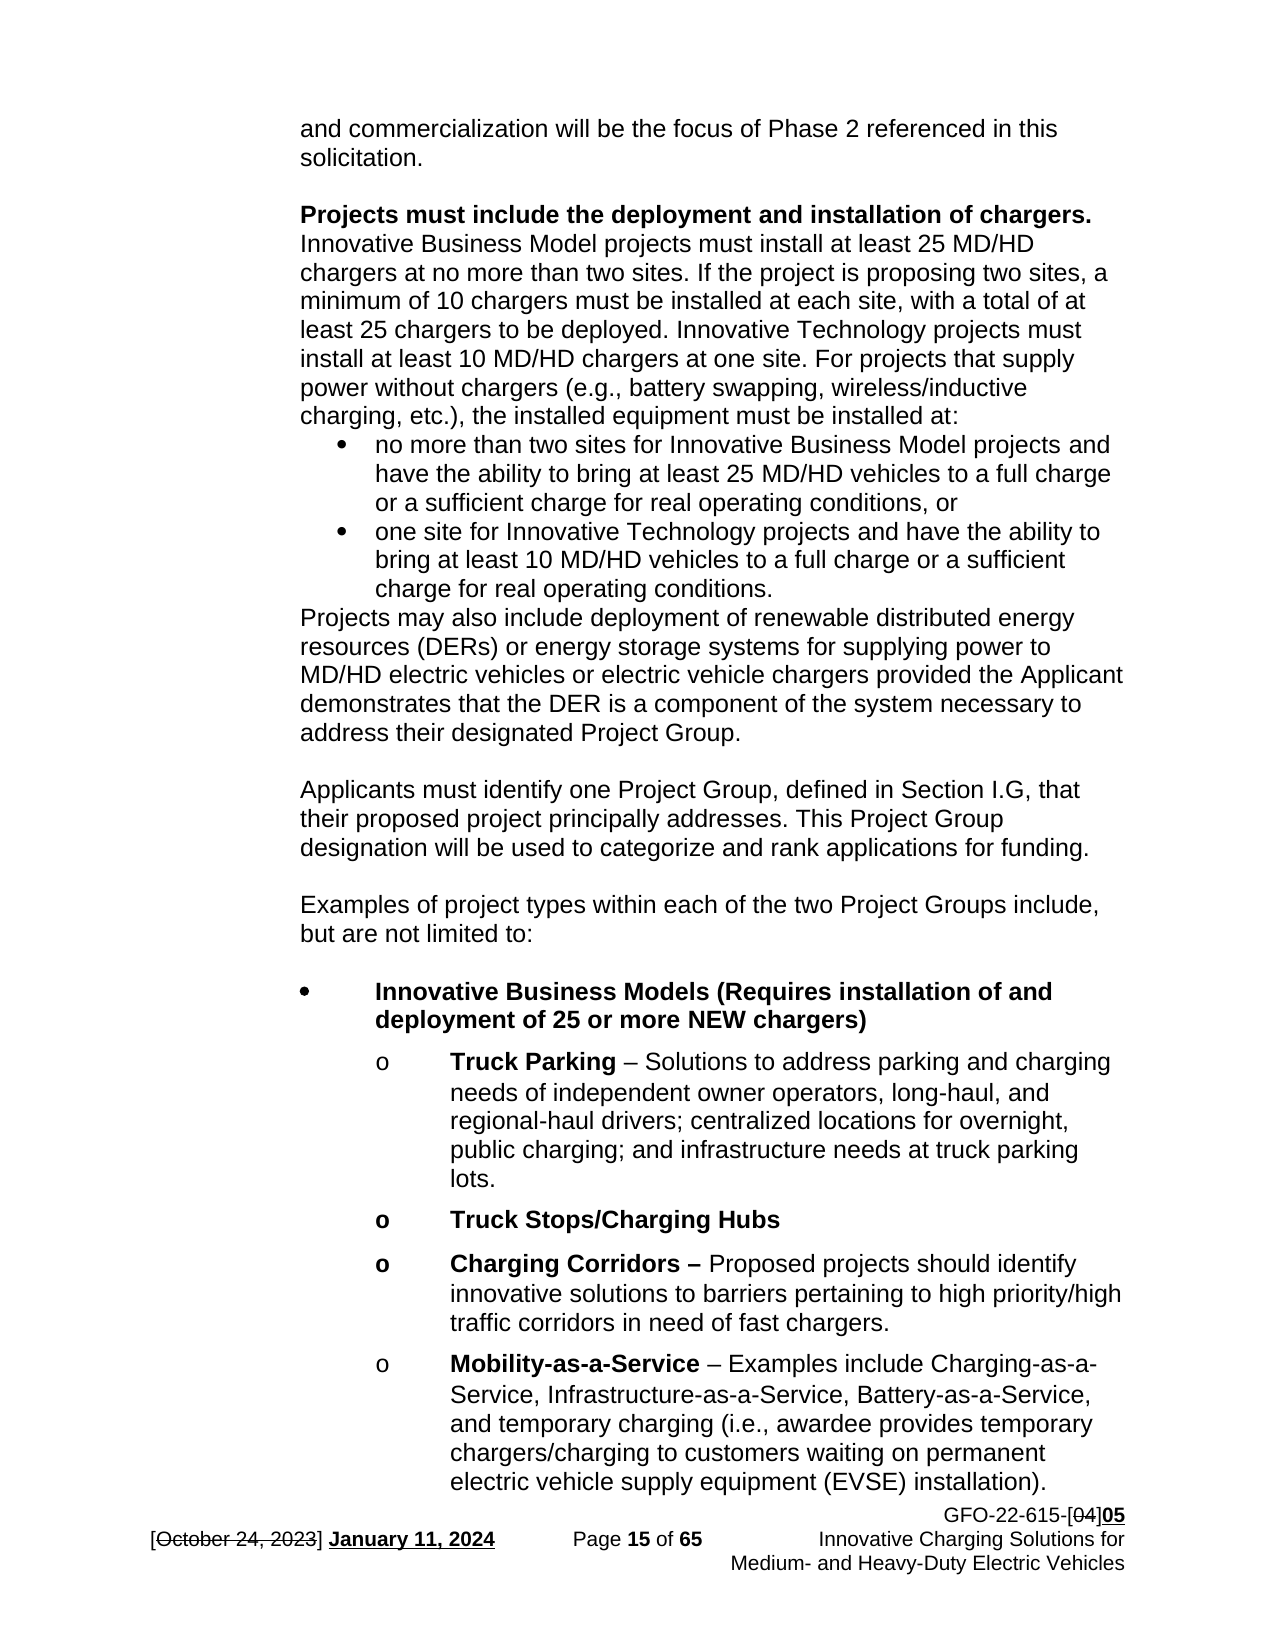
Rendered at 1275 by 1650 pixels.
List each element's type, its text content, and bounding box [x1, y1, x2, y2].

list no more than two sites for Innovative Business Model projects and have the ability to bring at least 25 MD/HD vehicles to a full charge or a sufficient charge for real operating conditions, or [337, 430, 1125, 516]
list Charging Corridors – Proposed projects should identify innovative solutions to barriers pertaining to high priority/high traffic corridors in need of fast chargers. [375, 1248, 1125, 1337]
text Projects must include the deployment and installation of chargers. Innovative Business Model projects must install at least 25 MD/HD chargers at no more than two sites. If the project is proposing two sites, a minimum of 10 chargers must be installed at each site, with a total of at least 25 chargers to be deployed. Innovative Technology projects must install at least 10 MD/HD chargers at one site. For projects that supply power without chargers (e.g., battery swapping, wireless/inductive charging, etc.), the installed equipment must be installed at: [300, 200, 1125, 430]
text Applicants must identify one Project Group, defined in Section I.G, that their proposed project principally addresses. This Project Group designation will be used to categorize and rank applications for funding. [300, 775, 1125, 862]
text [300, 114, 1125, 171]
list Mobility-as-a-Service – Examples include Charging-as-a-Service, Infrastructure-as-a-Service, Battery-as-a-Service, and temporary charging (i.e., awardee provides temporary chargers/charging to customers waiting on permanent electric vehicle supply equipment (EVSE) installation). [375, 1349, 1125, 1495]
list one site for Innovative Technology projects and have the ability to bring at least 10 MD/HD vehicles to a full charge or a sufficient charge for real operating conditions. [337, 516, 1125, 603]
list Truck Stops/Charging Hubs [375, 1205, 1125, 1236]
list Innovative Business Models (Requires installation of and deployment of 25 or more NEW chargers) [300, 977, 1125, 1034]
text Projects may also include deployment of renewable distributed energy resources (DERs) or energy storage systems for supplying power to MD/HD electric vehicles or electric vehicle chargers provided the Applicant demonstrates that the DER is a component of the system necessary to address their designated Project Group. [300, 603, 1125, 747]
text Examples of project types within each of the two Project Groups include, but are not limited to: [300, 890, 1125, 948]
list Truck Parking – Solutions to address parking and charging needs of independent owner operators, long-haul, and regional-haul drivers; centralized locations for overnight, public charging; and infrastructure needs at truck parking lots. [375, 1047, 1125, 1193]
